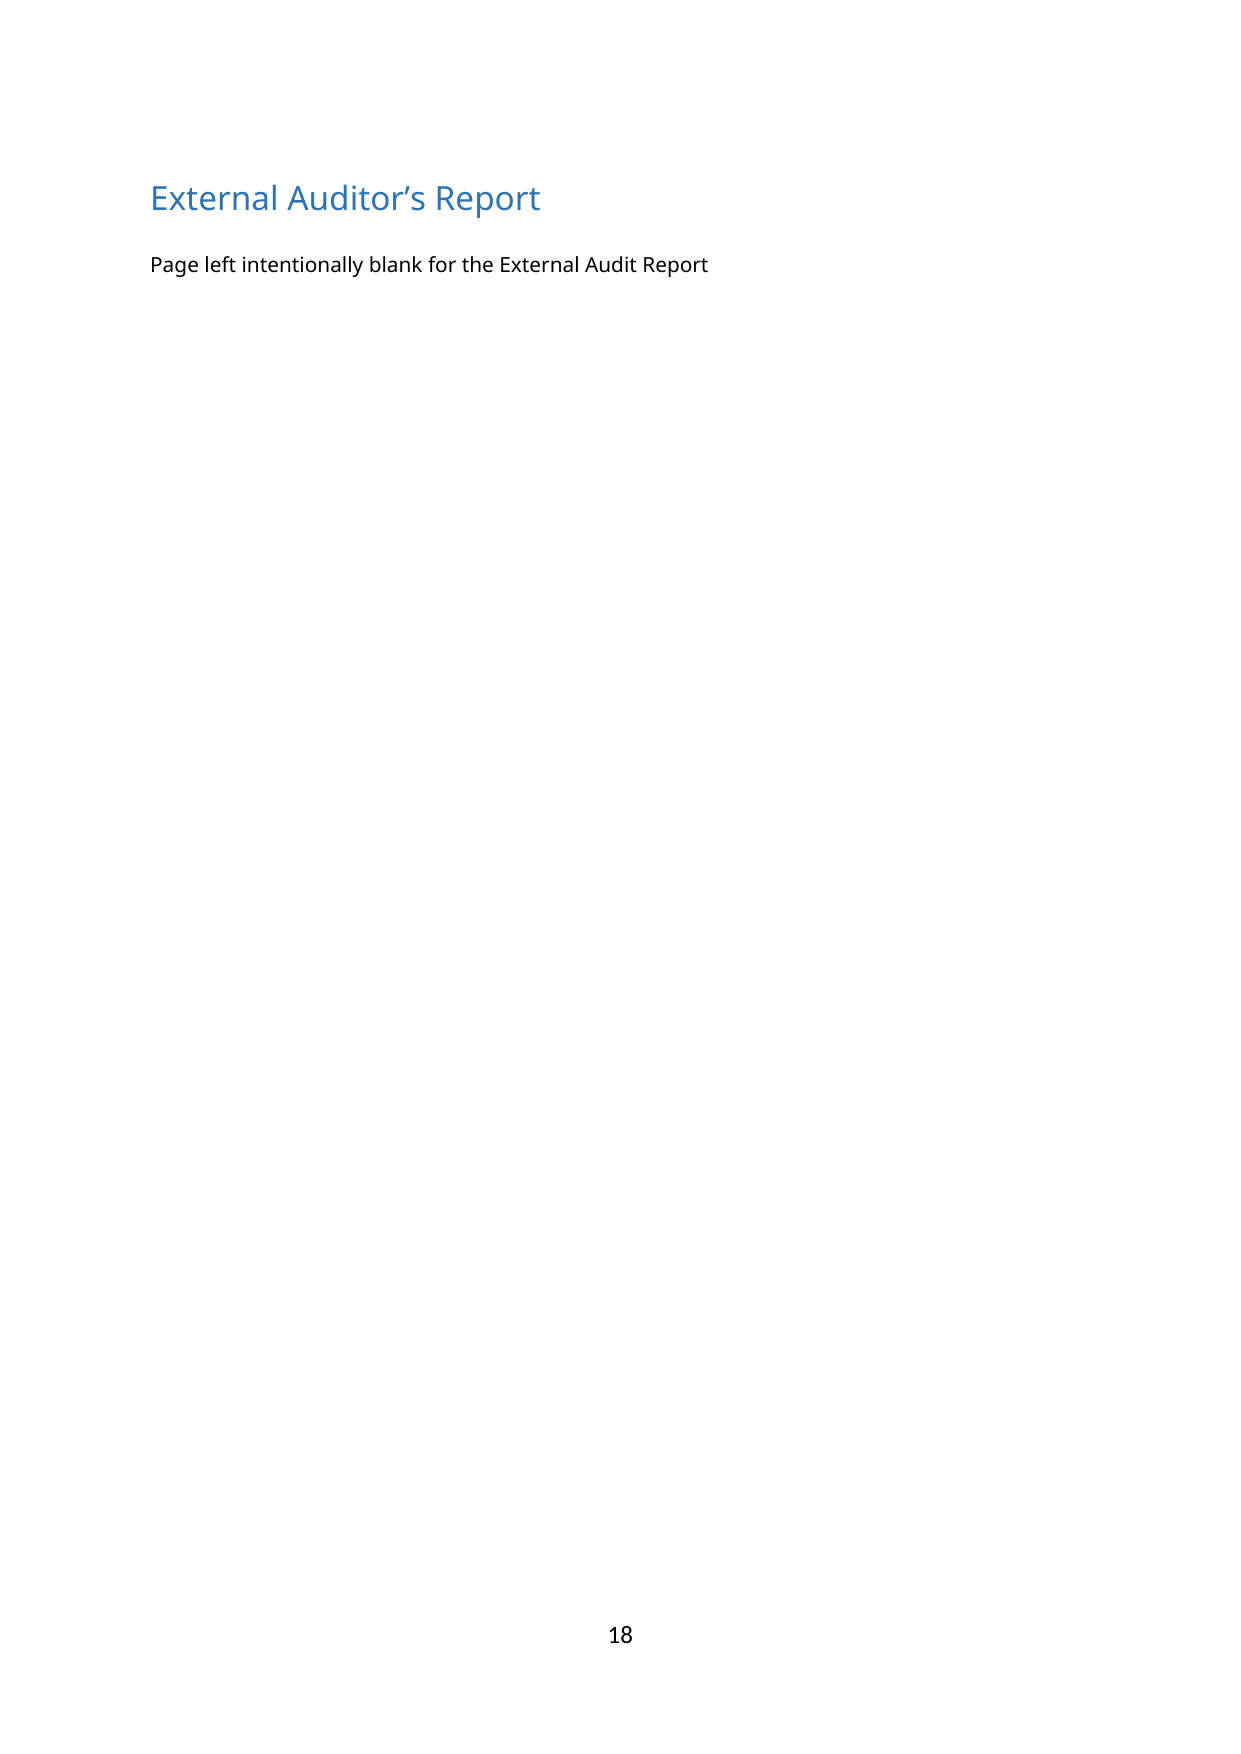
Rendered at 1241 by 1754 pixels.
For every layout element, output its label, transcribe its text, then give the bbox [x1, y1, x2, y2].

subtitle External Auditor’s Report [150, 175, 1090, 220]
text Page left intentionally blank for the External Audit Report [150, 251, 1090, 279]
